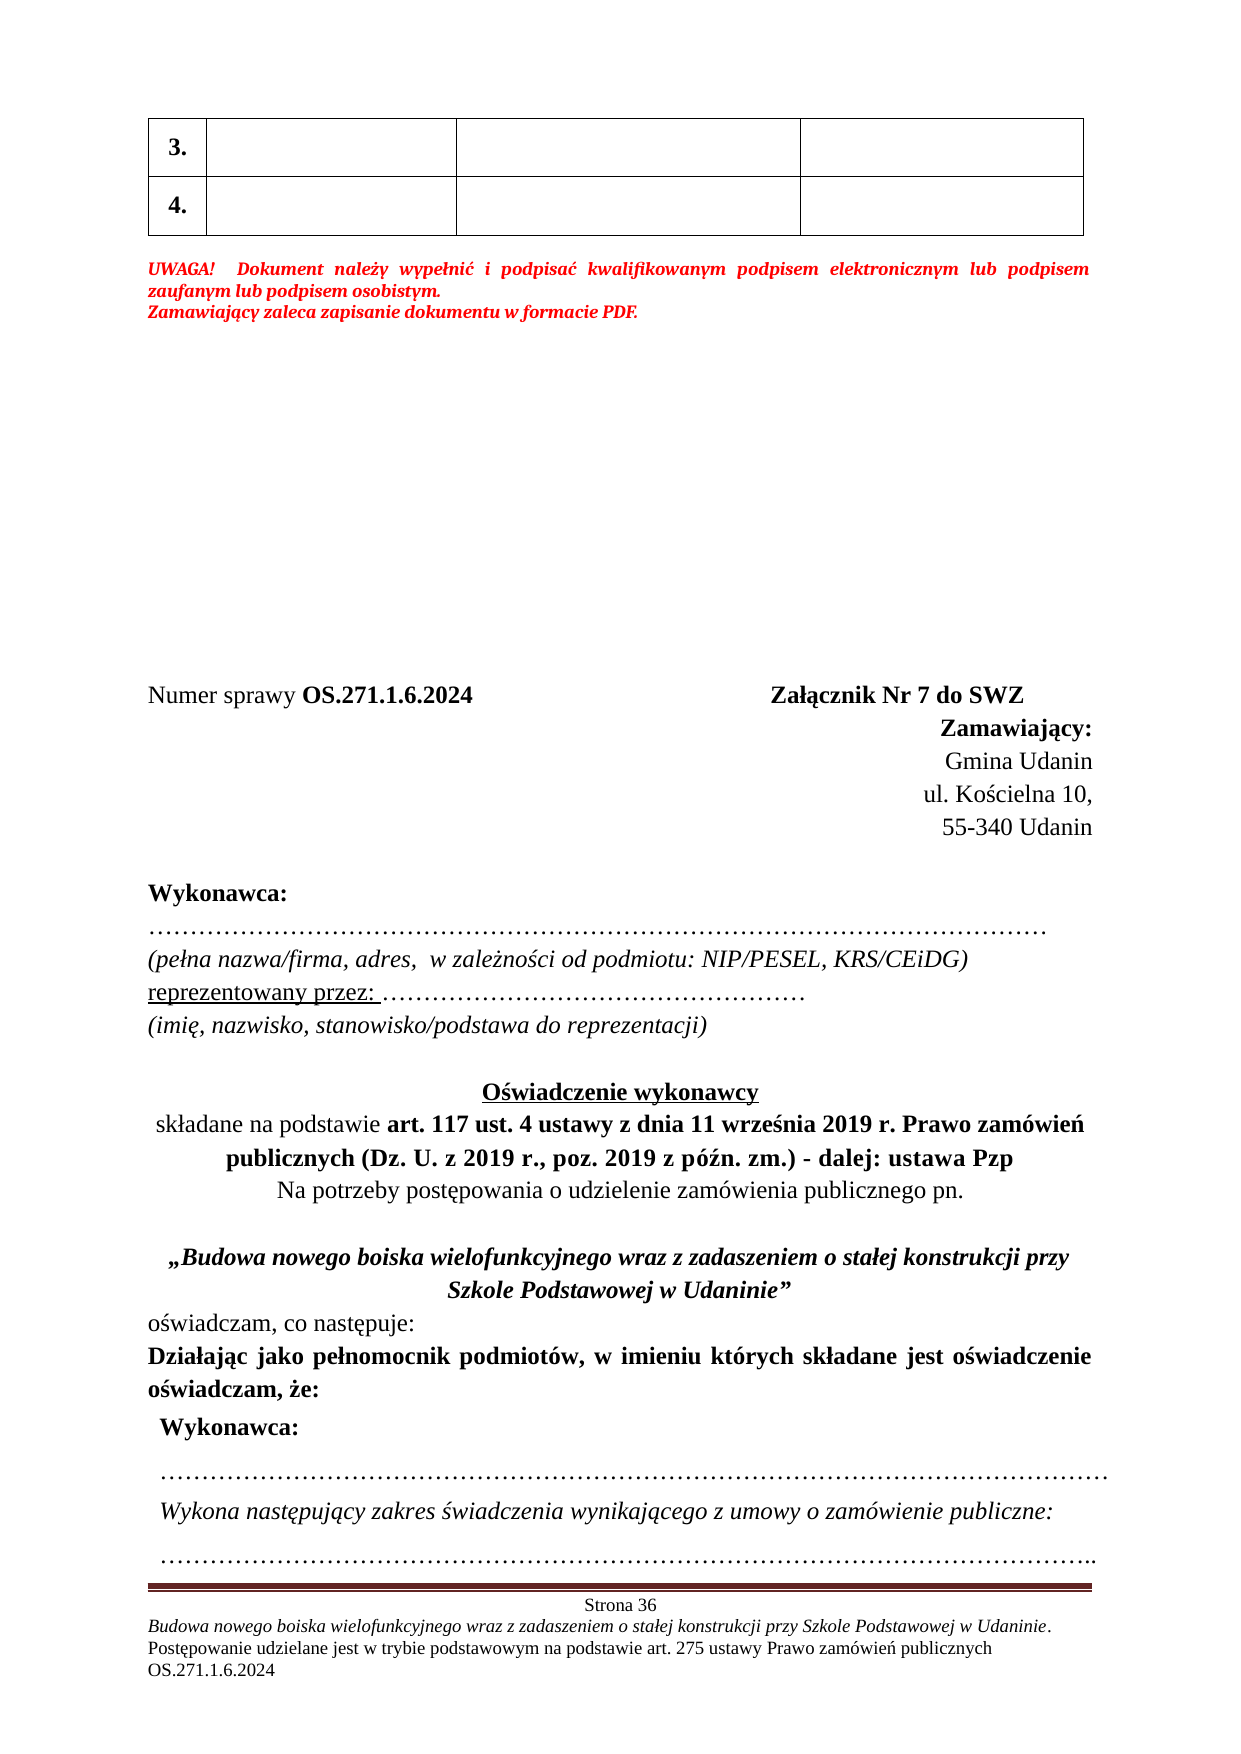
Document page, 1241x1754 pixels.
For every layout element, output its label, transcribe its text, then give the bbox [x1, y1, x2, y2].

text Zamawiający zaleca zapisanie dokumentu w formacie PDF. [133, 302, 1092, 324]
text Wykonawca: [148, 878, 1092, 907]
text oświadczam, co następuje: [148, 1308, 1092, 1336]
text ……………………………………………………………………………………………… [148, 911, 1081, 940]
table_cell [154, 1535, 1122, 1575]
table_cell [154, 1491, 1122, 1534]
text składane na podstawie art. 117 ust. 4 ustawy z dnia 11 września 2019 r. Prawo zamówień publicznych (Dz. U. z 2019 r., poz. 2019 z późn. zm.) - dalej: ustawa Pzp [148, 1109, 1092, 1171]
text Działając jako pełnomocnik podmiotów, w imieniu których składane jest oświadczenie oświadczam, że: [148, 1341, 1092, 1402]
text ul. Kościelna 10, [148, 779, 1092, 808]
table_header Wykonawca: [154, 1407, 1122, 1451]
text (pełna nazwa/firma, adres, w zależności od podmiotu: NIP/PESEL, KRS/CEiDG) [148, 944, 1081, 973]
table_cell [801, 119, 1083, 176]
text reprezentowany przez: …………………………………………… [148, 977, 1092, 1006]
table_cell [207, 177, 456, 235]
table_cell 3. [149, 119, 206, 176]
table_cell [457, 177, 800, 235]
text UWAGA! Dokument należy wypełnić i podpisać kwalifikowanym podpisem elektronicznym lub podpisem zaufanym lub podpisem osobistym. [148, 259, 1092, 302]
text (imię, nazwisko, stanowisko/podstawa do reprezentacji) [148, 1011, 1096, 1039]
text Gmina Udanin [148, 746, 1092, 775]
table_cell [457, 119, 800, 176]
text Oświadczenie wykonawcy [148, 1077, 1092, 1105]
table_cell [207, 119, 456, 176]
table_cell 4. [149, 177, 206, 235]
text „Budowa nowego boiska wielofunkcyjnego wraz z zadaszeniem o stałej konstrukcji przy Szkole Podstawowej w Udaninie” [148, 1242, 1092, 1303]
table_cell …………………………………………………………………………………………………… [154, 1451, 1122, 1491]
text 55-340 Udanin [148, 812, 1092, 841]
table_cell [801, 177, 1083, 235]
text Na potrzeby postępowania o udzielenie zamówienia publicznego pn. [148, 1176, 1092, 1204]
text Numer sprawy OS.271.1.6.2024 Załącznik Nr 7 do SWZ [148, 680, 1092, 709]
text Zamawiający: [738, 713, 1092, 742]
